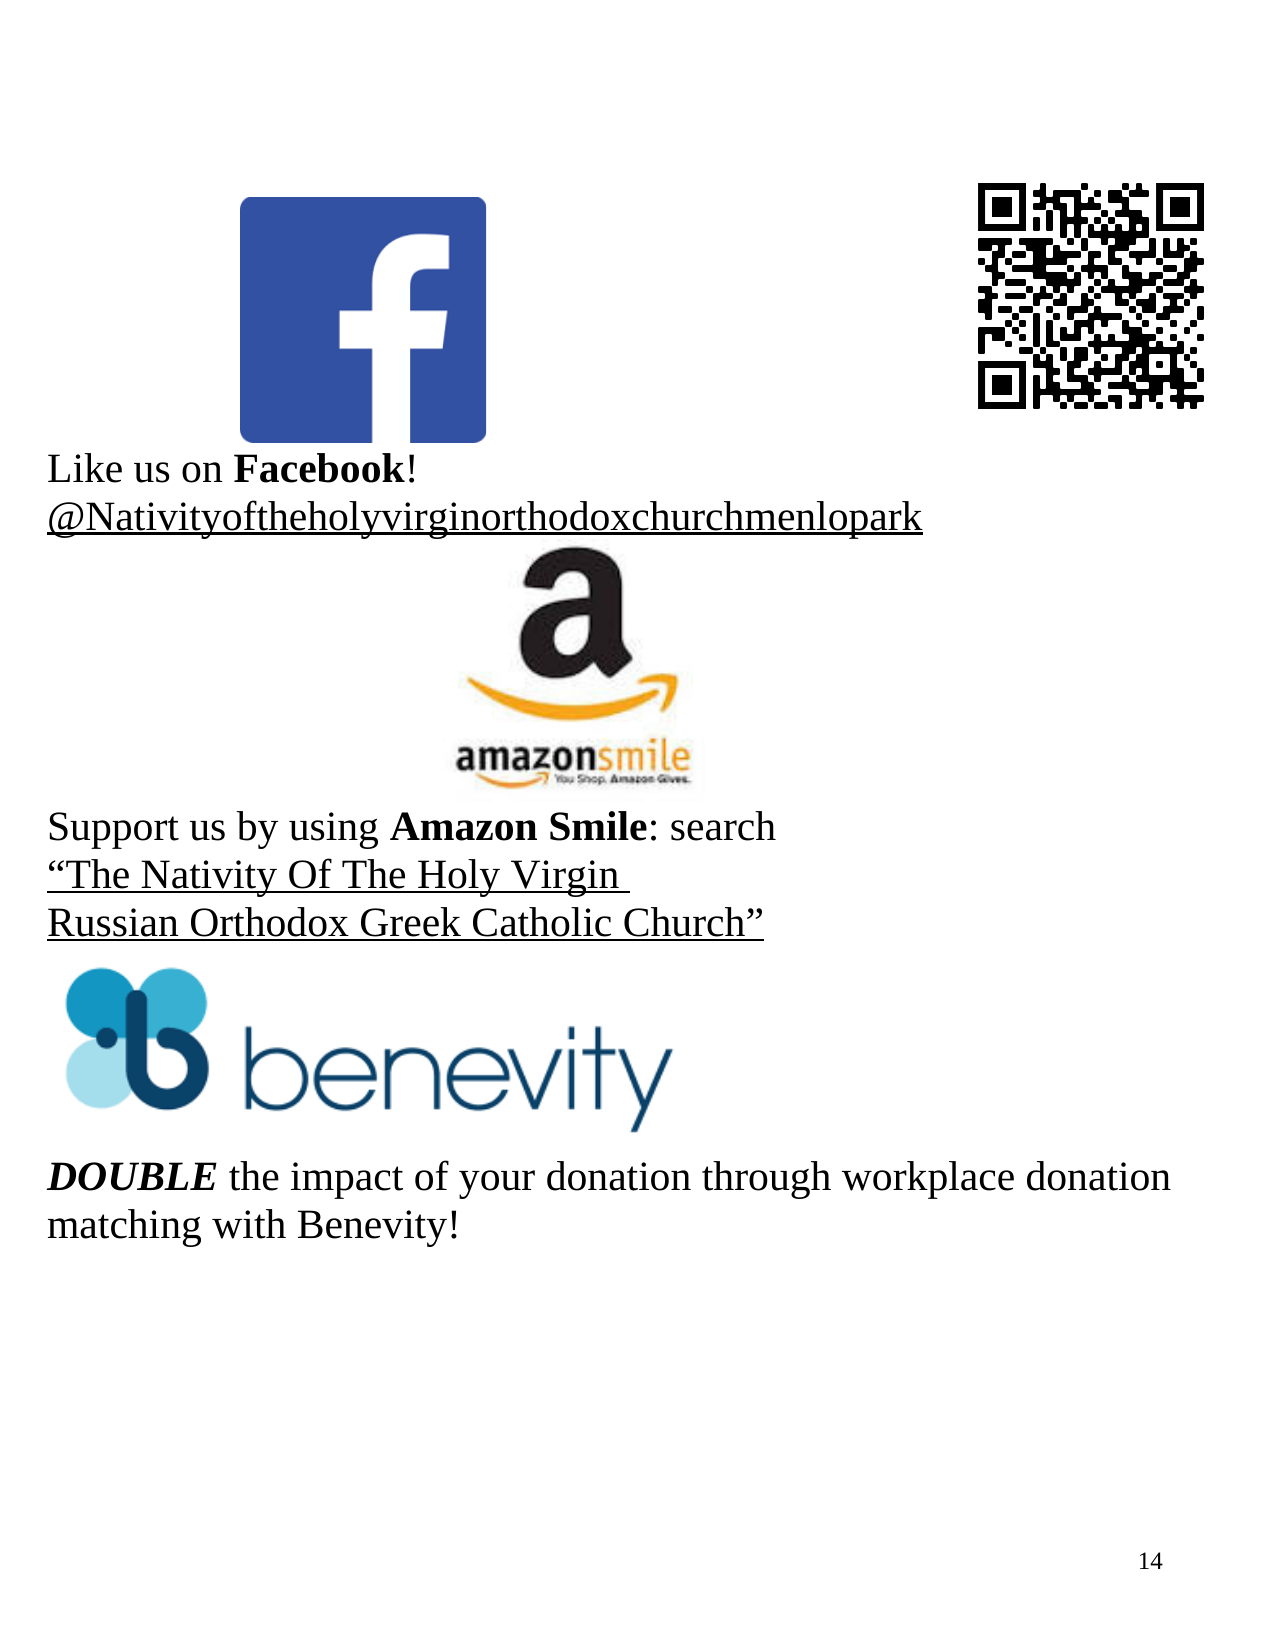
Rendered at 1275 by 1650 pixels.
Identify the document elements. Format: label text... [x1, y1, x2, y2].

text “The Nativity Of The Holy Virgin [47, 849, 1237, 897]
text Like us on Facebook! @Nativityoftheholyvirginorthodoxchurchmenlopark [47, 443, 1237, 539]
picture [46, 945, 692, 1152]
text DOUBLE the impact of your donation through workplace donation matching with Benevity! [47, 1151, 1237, 1247]
picture [944, 150, 1238, 443]
text Support us by using Amazon Smile: search [47, 801, 1237, 849]
picture [442, 538, 706, 802]
picture [240, 197, 487, 443]
text Russian Orthodox Greek Catholic Church” [47, 897, 1237, 945]
